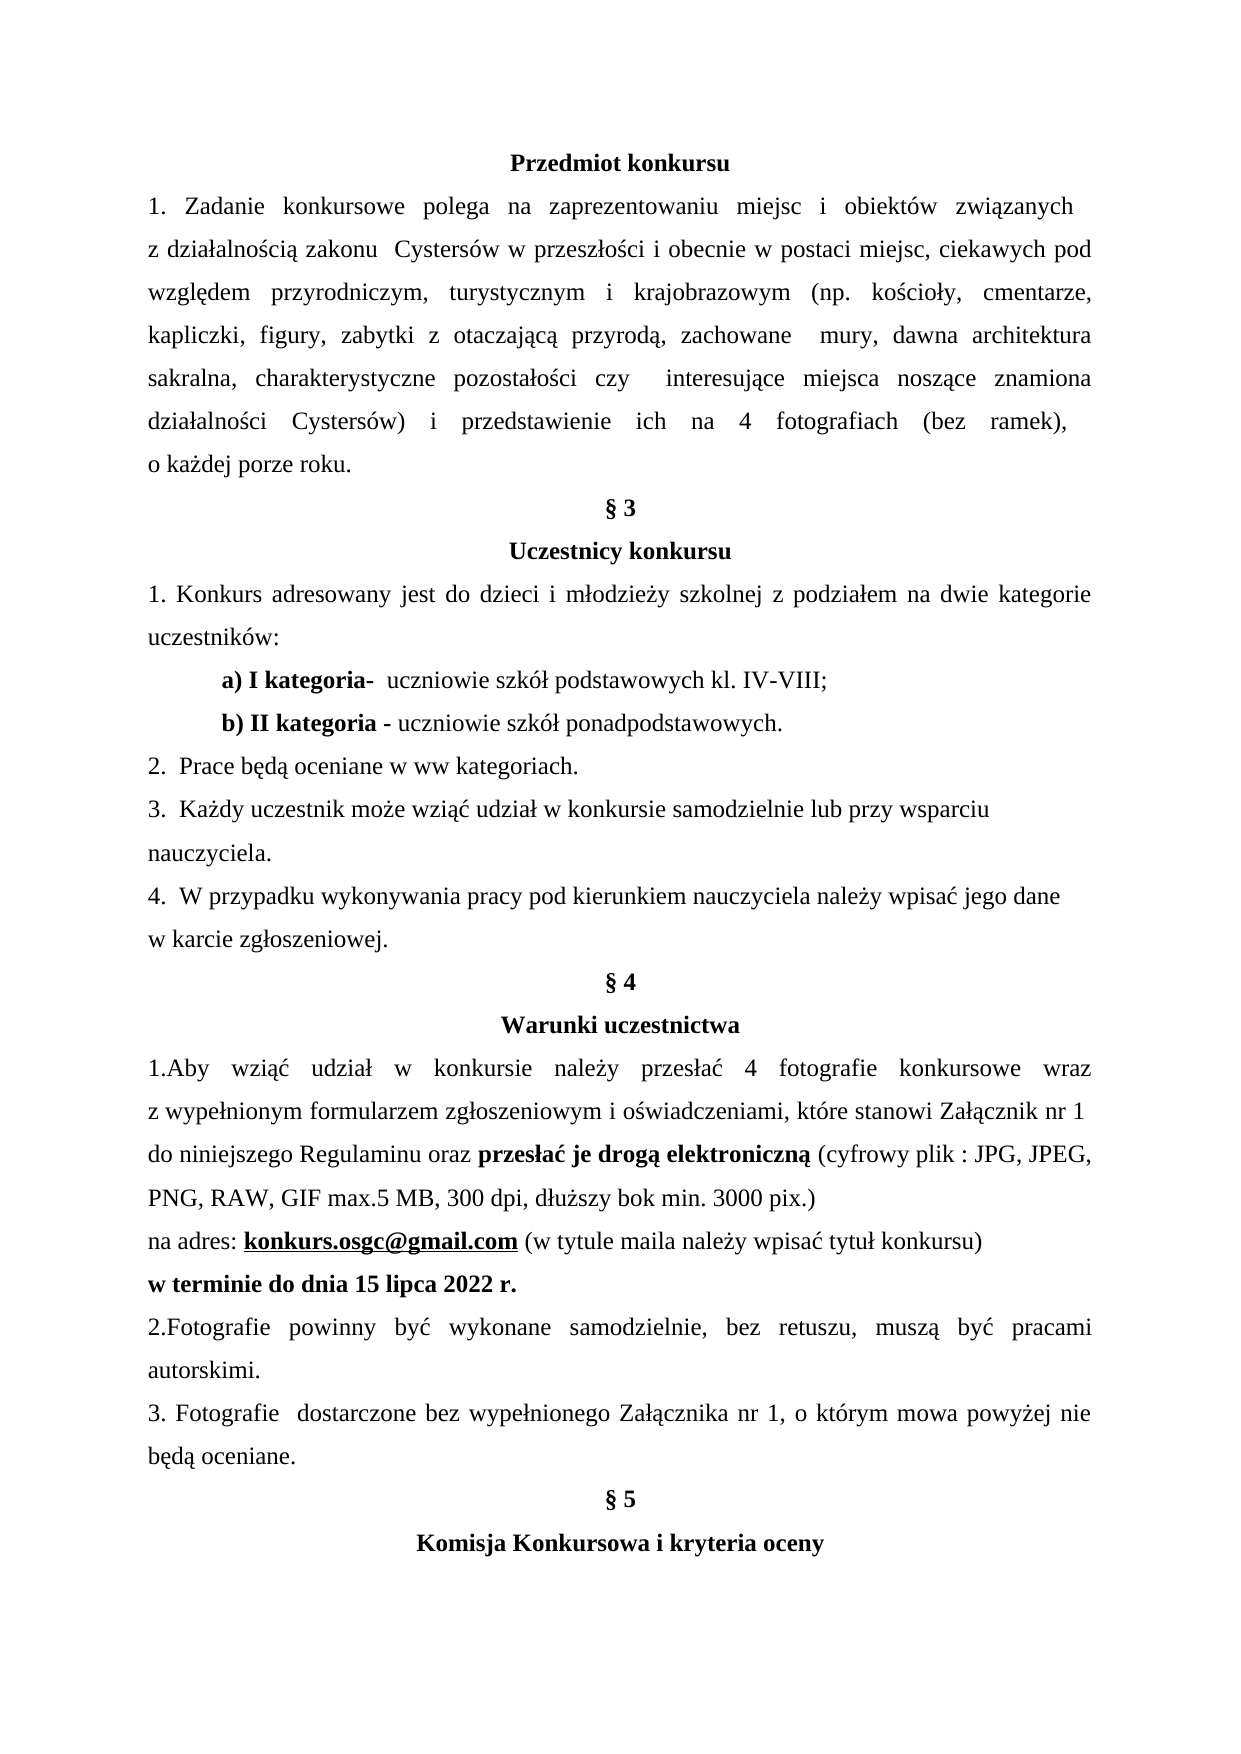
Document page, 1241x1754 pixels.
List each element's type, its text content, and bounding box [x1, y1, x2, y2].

text 1.Aby wziąć udział w konkursie należy przesłać 4 fotografie konkursowe wraz z wypełnionym formularzem zgłoszeniowym i oświadczeniami, które stanowi Załącznik nr 1 do niniejszego Regulaminu oraz przesłać je drogą elektroniczną (cyfrowy plik : JPG, JPEG, PNG, RAW, GIF max.5 MB, 300 dpi, dłuższy bok min. 3000 pix.) [148, 1053, 1093, 1211]
text 3. Każdy uczestnik może wziąć udział w konkursie samodzielnie lub przy wsparciu nauczyciela. [148, 794, 1093, 866]
text 2. Prace będą oceniane w ww kategoriach. [148, 751, 1093, 780]
text 2.Fotografie powinny być wykonane samodzielnie, bez retuszu, muszą być pracami autorskimi. [148, 1312, 1093, 1384]
text 1. Konkurs adresowany jest do dzieci i młodzieży szkolnej z podziałem na dwie kategorie uczestników: [148, 579, 1093, 651]
text Uczestnicy konkursu [148, 536, 1093, 564]
text b) II kategoria - uczniowie szkół ponadpodstawowych. [148, 708, 1093, 737]
text a) I kategoria- uczniowie szkół podstawowych kl. IV-VIII; [148, 665, 1093, 694]
text § 5 [148, 1484, 1093, 1513]
text 4. W przypadku wykonywania pracy pod kierunkiem nauczyciela należy wpisać jego dane w karcie zgłoszeniowej. [148, 881, 1093, 953]
text na adres: konkurs.osgc@gmail.com (w tytule maila należy wpisać tytuł konkursu) [518, 1226, 1093, 1254]
text § 3 [148, 493, 1093, 521]
text 1. Zadanie konkursowe polega na zaprezentowaniu miejsc i obiektów związanych z działalnością zakonu Cystersów w przeszłości i obecnie w postaci miejsc, ciekawych pod względem przyrodniczym, turystycznym i krajobrazowym (np. kościoły, cmentarze, kapliczki, figury, zabytki z otaczającą przyrodą, zachowane mury, dawna architektura sakralna, charakterystyczne pozostałości czy interesujące miejsca noszące znamiona działalności Cystersów) i przedstawienie ich na 4 fotografiach (bez ramek), o każdej porze roku. [148, 191, 1093, 478]
text Komisja Konkursowa i kryteria oceny [148, 1528, 1093, 1556]
text § 4 [148, 967, 1093, 996]
text 3. Fotografie dostarczone bez wypełnionego Załącznika nr 1, o którym mowa powyżej nie będą oceniane. [148, 1398, 1093, 1470]
text Przedmiot konkursu [148, 148, 1093, 176]
text Warunki uczestnictwa [148, 1010, 1093, 1039]
text w terminie do dnia 15 lipca 2022 r. [148, 1269, 1093, 1298]
